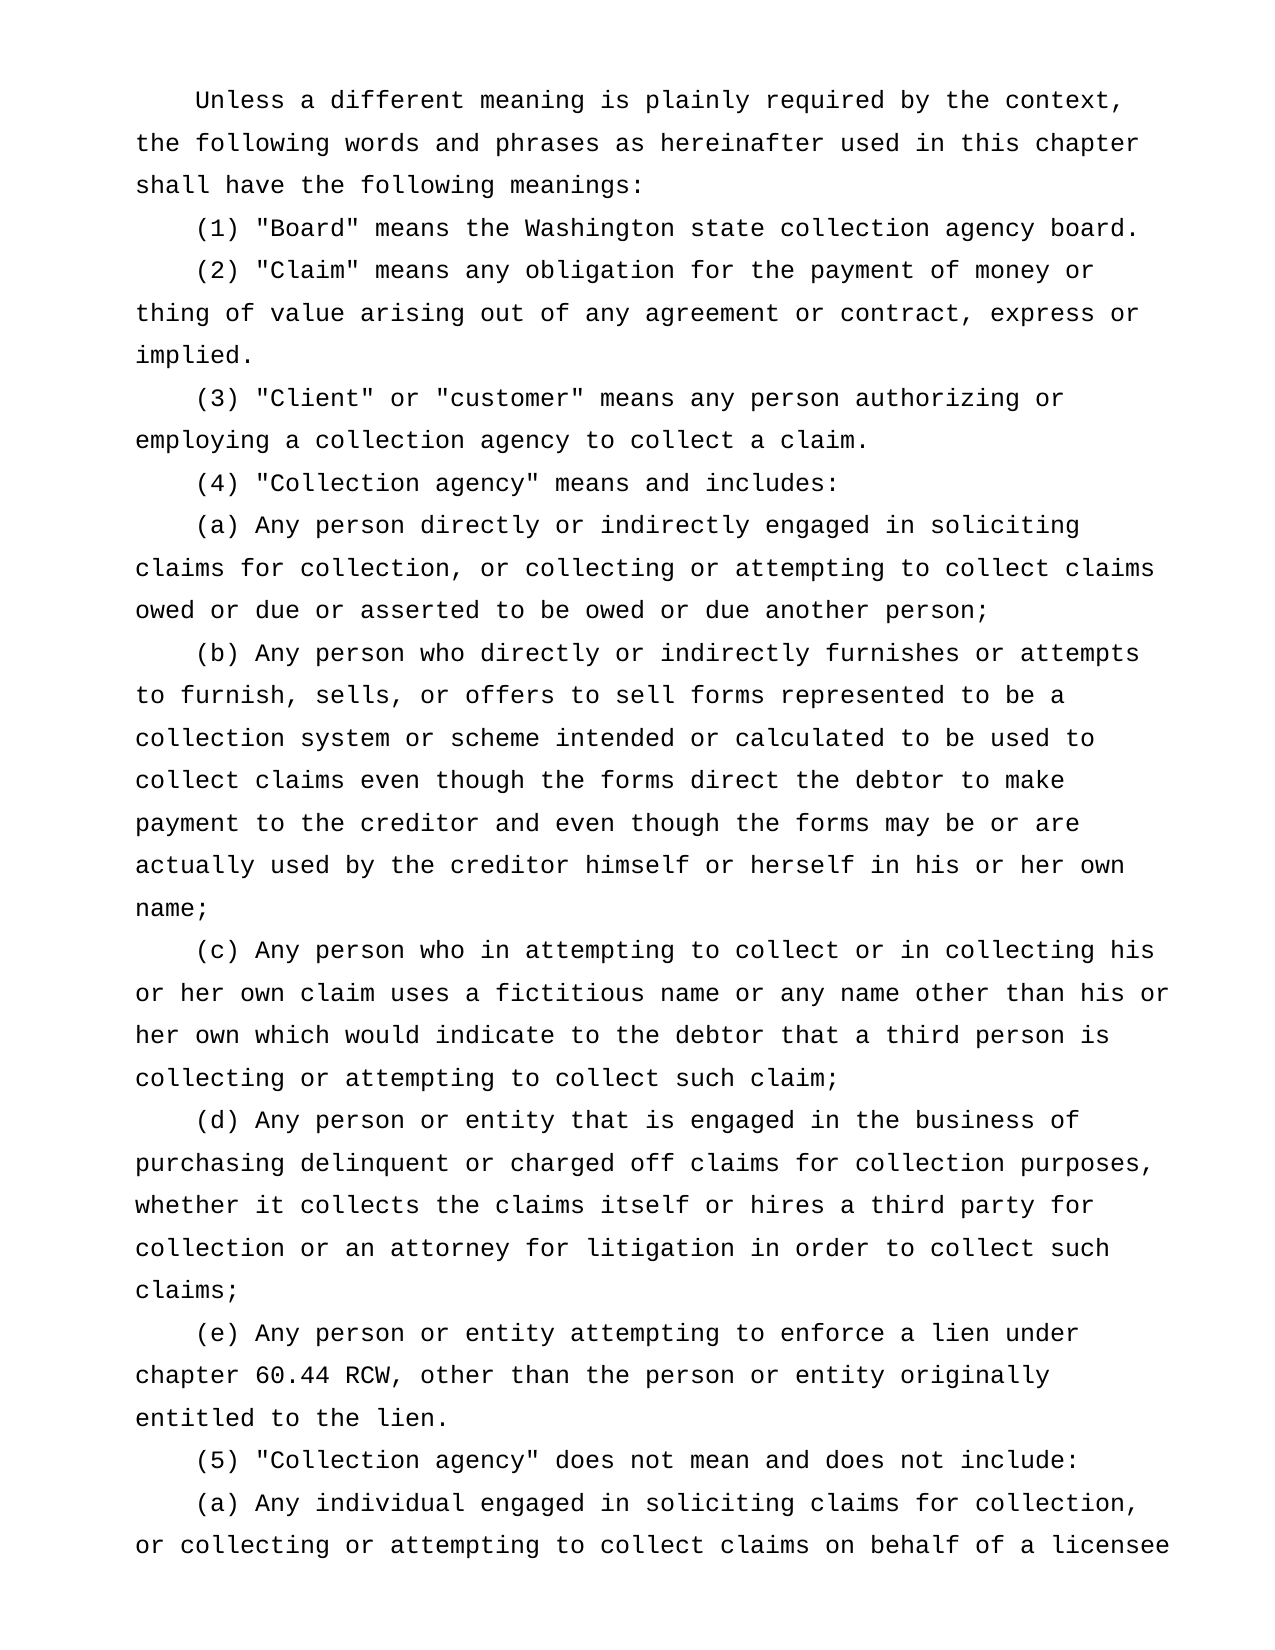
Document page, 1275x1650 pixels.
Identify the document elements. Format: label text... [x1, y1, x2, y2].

text (e) Any person or entity attempting to enforce a lien under chapter 60.44 RCW, other than the person or entity originally entitled to the lien. [135, 1307, 1170, 1435]
text (a) Any person directly or indirectly engaged in soliciting claims for collection, or collecting or attempting to collect claims owed or due or asserted to be owed or due another person; [135, 500, 1170, 627]
text (b) Any person who directly or indirectly furnishes or attempts to furnish, sells, or offers to sell forms represented to be a collection system or scheme intended or calculated to be used to collect claims even though the forms direct the debtor to make payment to the creditor and even though the forms may be or are actually used by the creditor himself or herself in his or her own name; [135, 627, 1170, 925]
text (5) "Collection agency" does not mean and does not include: [135, 1435, 1170, 1477]
text (4) "Collection agency" means and includes: [135, 457, 1170, 500]
text (1) "Board" means the Washington state collection agency board. [135, 202, 1170, 245]
text (c) Any person who in attempting to collect or in collecting his or her own claim uses a fictitious name or any name other than his or her own which would indicate to the debtor that a third person is collecting or attempting to collect such claim; [135, 925, 1170, 1095]
text (d) Any person or entity that is engaged in the business of purchasing delinquent or charged off claims for collection purposes, whether it collects the claims itself or hires a third party for collection or an attorney for litigation in order to collect such claims; [135, 1095, 1170, 1307]
text Unless a different meaning is plainly required by the context, the following words and phrases as hereinafter used in this chapter shall have the following meanings: [135, 75, 1170, 202]
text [135, 1477, 1170, 1562]
text (3) "Client" or "customer" means any person authorizing or employing a collection agency to collect a claim. [135, 372, 1170, 457]
text (2) "Claim" means any obligation for the payment of money or thing of value arising out of any agreement or contract, express or implied. [135, 245, 1170, 372]
